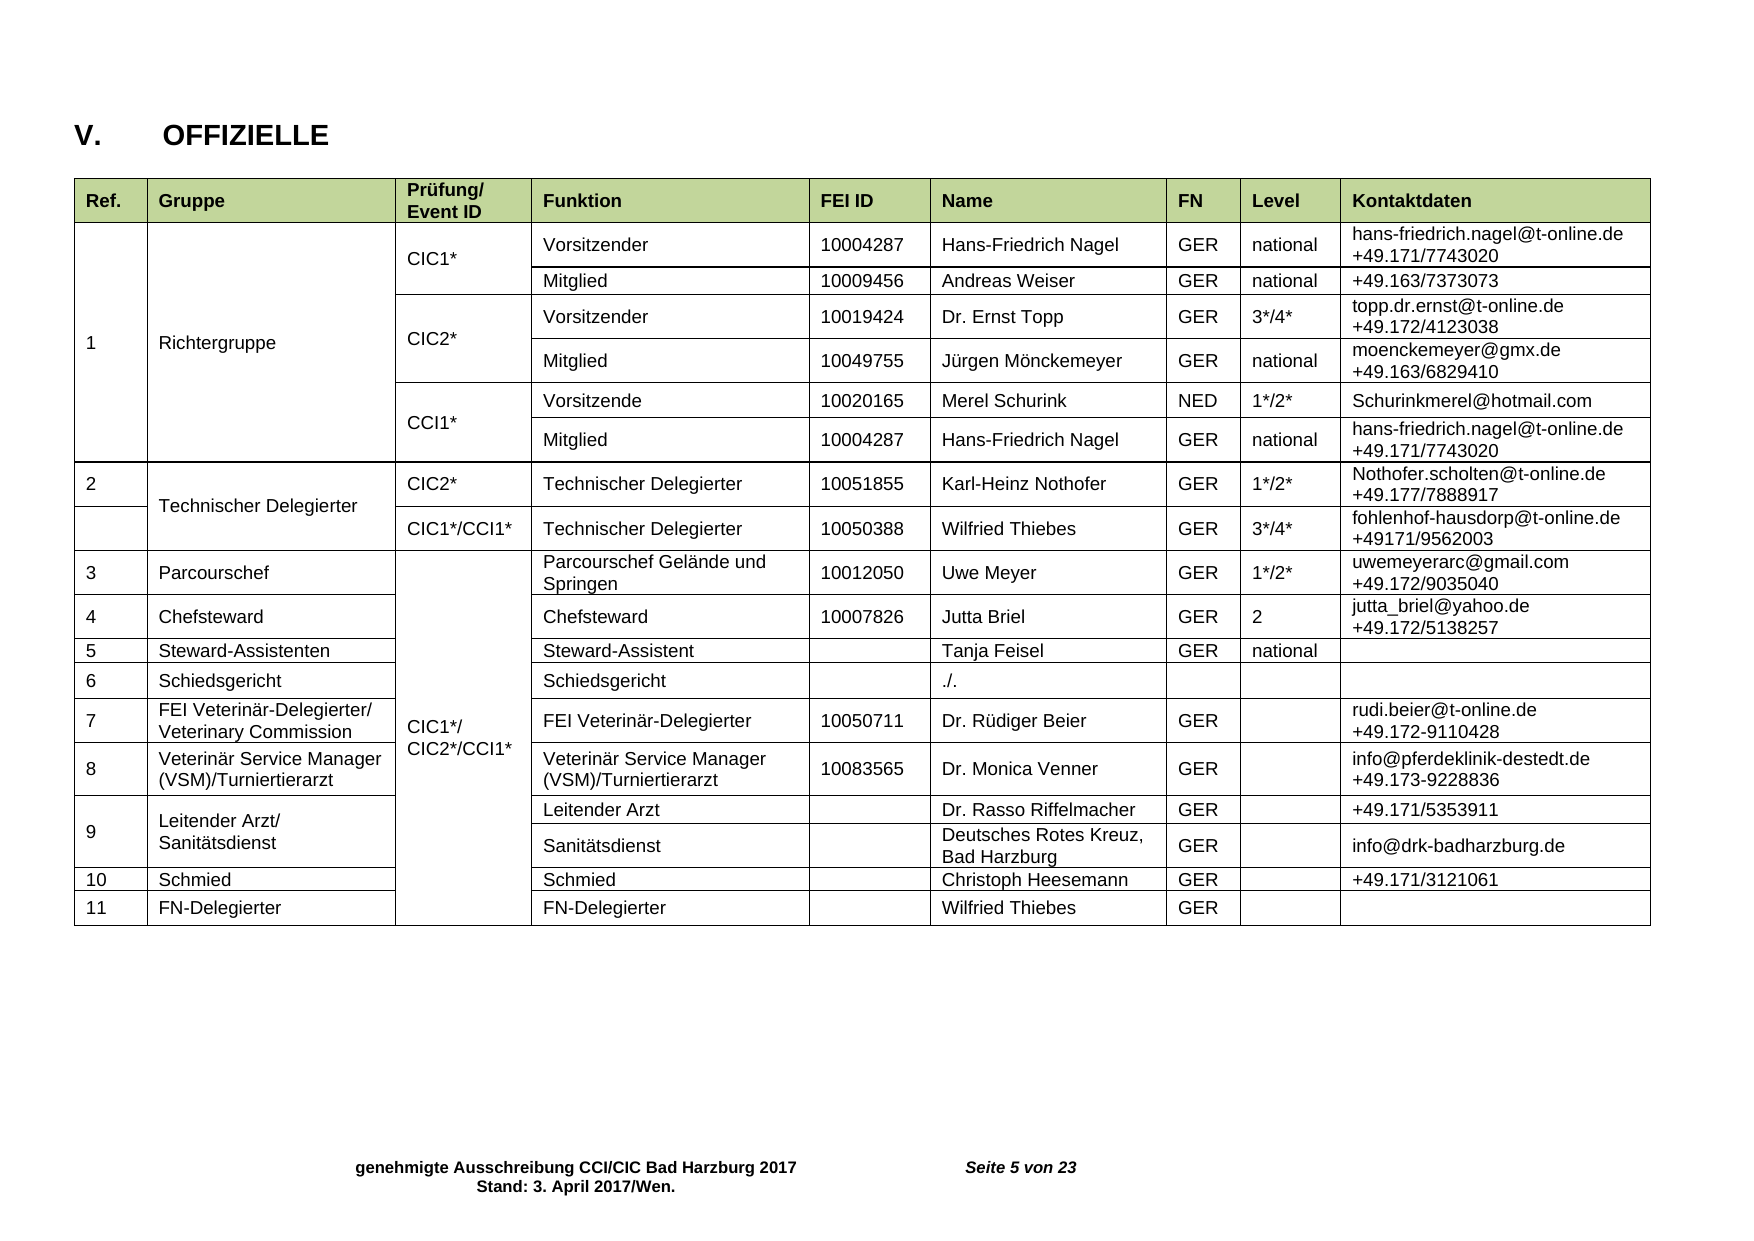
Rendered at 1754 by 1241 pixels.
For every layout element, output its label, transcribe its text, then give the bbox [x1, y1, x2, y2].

table_cell Chefsteward [532, 595, 809, 638]
table_cell [810, 639, 930, 662]
table_cell GER [1167, 418, 1240, 461]
table_cell 1 [75, 223, 147, 461]
table_header Name [931, 179, 1166, 222]
table_cell Chefsteward [148, 595, 395, 638]
table_cell [1241, 796, 1340, 823]
table_cell CIC2* [396, 463, 531, 506]
table_cell Veterinär Service Manager (VSM)/Turniertierarzt [148, 743, 395, 795]
table_cell +49.171/3121061 [1341, 868, 1650, 890]
table_cell ./. [931, 663, 1166, 698]
table_cell topp.dr.ernst@t-online.de +49.172/4123038 [1341, 295, 1650, 338]
table_cell national [1241, 339, 1340, 382]
table_cell Karl-Heinz Nothofer [931, 463, 1166, 506]
table_cell jutta_briel@yahoo.de +49.172/5138257 [1341, 595, 1650, 638]
table_cell Jürgen Mönckemeyer [931, 339, 1166, 382]
table_cell [1167, 663, 1240, 698]
table_cell hans-friedrich.nagel@t-online.de +49.171/7743020 [1341, 223, 1650, 266]
table_cell 11 [75, 891, 147, 925]
table_cell 10050388 [810, 507, 930, 550]
table_cell [1241, 663, 1340, 698]
table_cell +49.171/5353911 [1341, 796, 1650, 823]
table_cell national [1241, 639, 1340, 662]
table_cell GER [1167, 743, 1240, 795]
table_header Gruppe [148, 179, 395, 222]
table_cell Dr. Monica Venner [931, 743, 1166, 795]
table_cell Mitglied [532, 268, 809, 294]
table_cell CIC2* [396, 295, 531, 382]
table_cell 4 [75, 595, 147, 638]
table_header Prüfung/ Event ID [396, 179, 531, 222]
table_cell Nothofer.scholten@t-online.de +49.177/7888917 [1341, 463, 1650, 506]
table_cell CIC1*/CIC2*/CCI1* [396, 551, 531, 925]
table_cell [75, 507, 147, 550]
table_cell GER [1167, 796, 1240, 823]
table_cell CIC1*/CCI1* [396, 507, 531, 550]
table_cell GER [1167, 223, 1240, 266]
table_cell 8 [75, 743, 147, 795]
table_cell Deutsches Rotes Kreuz, Bad Harzburg [931, 824, 1166, 867]
table_cell 9 [75, 796, 147, 867]
table_cell 1*/2* [1241, 463, 1340, 506]
table_cell [1241, 824, 1340, 867]
table_cell 10019424 [810, 295, 930, 338]
table_cell Schurinkmerel@hotmail.com [1341, 383, 1650, 417]
table_cell rudi.beier@t-online.de +49.172-9110428 [1341, 699, 1650, 742]
table_cell [1241, 699, 1340, 742]
table_cell Leitender Arzt/ Sanitätsdienst [148, 796, 395, 867]
table_header Level [1241, 179, 1340, 222]
table_cell fohlenhof-hausdorp@t-online.de +49171/9562003 [1341, 507, 1650, 550]
table_header FN [1167, 179, 1240, 222]
table_cell Sanitätsdienst [532, 824, 809, 867]
table_cell Uwe Meyer [931, 551, 1166, 594]
table_cell uwemeyerarc@gmail.com +49.172/9035040 [1341, 551, 1650, 594]
table_cell GER [1167, 891, 1240, 925]
table_cell GER [1167, 868, 1240, 890]
table_cell GER [1167, 463, 1240, 506]
table_cell GER [1167, 295, 1240, 338]
table_cell 2 [75, 463, 147, 506]
table_cell Schiedsgericht [148, 663, 395, 698]
table_cell FEI Veterinär-Delegierter [532, 699, 809, 742]
table_cell Dr. Ernst Topp [931, 295, 1166, 338]
table_header FEI ID [810, 179, 930, 222]
table_header Funktion [532, 179, 809, 222]
table_cell 10 [75, 868, 147, 890]
table_cell [810, 824, 930, 867]
table_cell Steward-Assistenten [148, 639, 395, 662]
table_cell Schiedsgericht [532, 663, 809, 698]
table_cell Schmied [532, 868, 809, 890]
table_cell 10050711 [810, 699, 930, 742]
table_cell 10012050 [810, 551, 930, 594]
table_cell 10009456 [810, 268, 930, 294]
table_cell GER [1167, 339, 1240, 382]
table_cell Hans-Friedrich Nagel [931, 223, 1166, 266]
table_cell 10004287 [810, 223, 930, 266]
table_cell 10049755 [810, 339, 930, 382]
table_cell Wilfried Thiebes [931, 891, 1166, 925]
table_cell info@drk-badharzburg.de [1341, 824, 1650, 867]
table_cell Richtergruppe [148, 223, 395, 461]
table_cell 1*/2* [1241, 383, 1340, 417]
table_cell FN-Delegierter [148, 891, 395, 925]
table_cell Jutta Briel [931, 595, 1166, 638]
table_cell 3*/4* [1241, 295, 1340, 338]
table_cell CCI1* [396, 383, 531, 461]
table_cell GER [1167, 551, 1240, 594]
table_cell +49.163/7373073 [1341, 268, 1650, 294]
table_cell Technischer Delegierter [148, 463, 395, 550]
table_cell GER [1167, 639, 1240, 662]
table_cell [810, 796, 930, 823]
table_cell Vorsitzender [532, 295, 809, 338]
table_cell hans-friedrich.nagel@t-online.de +49.171/7743020 [1341, 418, 1650, 461]
table_cell Leitender Arzt [532, 796, 809, 823]
table_cell 3 [75, 551, 147, 594]
table_cell [1341, 639, 1650, 662]
table_cell Parcourschef Gelände und Springen [532, 551, 809, 594]
table_cell Vorsitzender [532, 223, 809, 266]
table_cell Vorsitzende [532, 383, 809, 417]
table_cell Wilfried Thiebes [931, 507, 1166, 550]
table_cell [1341, 891, 1650, 925]
table_cell FEI Veterinär-Delegierter/ Veterinary Commission [148, 699, 395, 742]
table_cell Mitglied [532, 339, 809, 382]
table_cell Hans-Friedrich Nagel [931, 418, 1166, 461]
table_cell 10020165 [810, 383, 930, 417]
table_cell 10051855 [810, 463, 930, 506]
table_cell GER [1167, 268, 1240, 294]
table_cell [1241, 891, 1340, 925]
table_cell national [1241, 223, 1340, 266]
table_cell Schmied [148, 868, 395, 890]
table_cell 10004287 [810, 418, 930, 461]
table_cell [1241, 743, 1340, 795]
table_cell Veterinär Service Manager (VSM)/Turniertierarzt [532, 743, 809, 795]
table_cell Merel Schurink [931, 383, 1166, 417]
table_cell Parcourschef [148, 551, 395, 594]
table_cell 10083565 [810, 743, 930, 795]
table_cell Andreas Weiser [931, 268, 1166, 294]
table_cell Steward-Assistent [532, 639, 809, 662]
table_cell info@pferdeklinik-destedt.de +49.173-9228836 [1341, 743, 1650, 795]
table_cell NED [1167, 383, 1240, 417]
table_cell Mitglied [532, 418, 809, 461]
table_cell [810, 663, 930, 698]
table_cell Technischer Delegierter [532, 507, 809, 550]
table_cell GER [1167, 824, 1240, 867]
table_cell GER [1167, 699, 1240, 742]
table_cell 10007826 [810, 595, 930, 638]
table_cell [1341, 663, 1650, 698]
table_cell [1241, 868, 1340, 890]
table_cell 2 [1241, 595, 1340, 638]
table_cell 6 [75, 663, 147, 698]
list Offizielle [74, 118, 1665, 152]
table_cell GER [1167, 595, 1240, 638]
table_cell Tanja Feisel [931, 639, 1166, 662]
table_cell national [1241, 418, 1340, 461]
table_cell 5 [75, 639, 147, 662]
table_cell FN-Delegierter [532, 891, 809, 925]
table_cell CIC1* [396, 223, 531, 294]
table_cell [810, 868, 930, 890]
table_cell [810, 891, 930, 925]
table_cell moenckemeyer@gmx.de +49.163/6829410 [1341, 339, 1650, 382]
table_cell 3*/4* [1241, 507, 1340, 550]
table_cell GER [1167, 507, 1240, 550]
table_cell 1*/2* [1241, 551, 1340, 594]
table_cell Christoph Heesemann [931, 868, 1166, 890]
table_header Ref. [75, 179, 147, 222]
table_cell 7 [75, 699, 147, 742]
table_header Kontaktdaten [1341, 179, 1650, 222]
table_cell Dr. Rüdiger Beier [931, 699, 1166, 742]
table_cell Dr. Rasso Riffelmacher [931, 796, 1166, 823]
table_cell Technischer Delegierter [532, 463, 809, 506]
table_cell national [1241, 268, 1340, 294]
